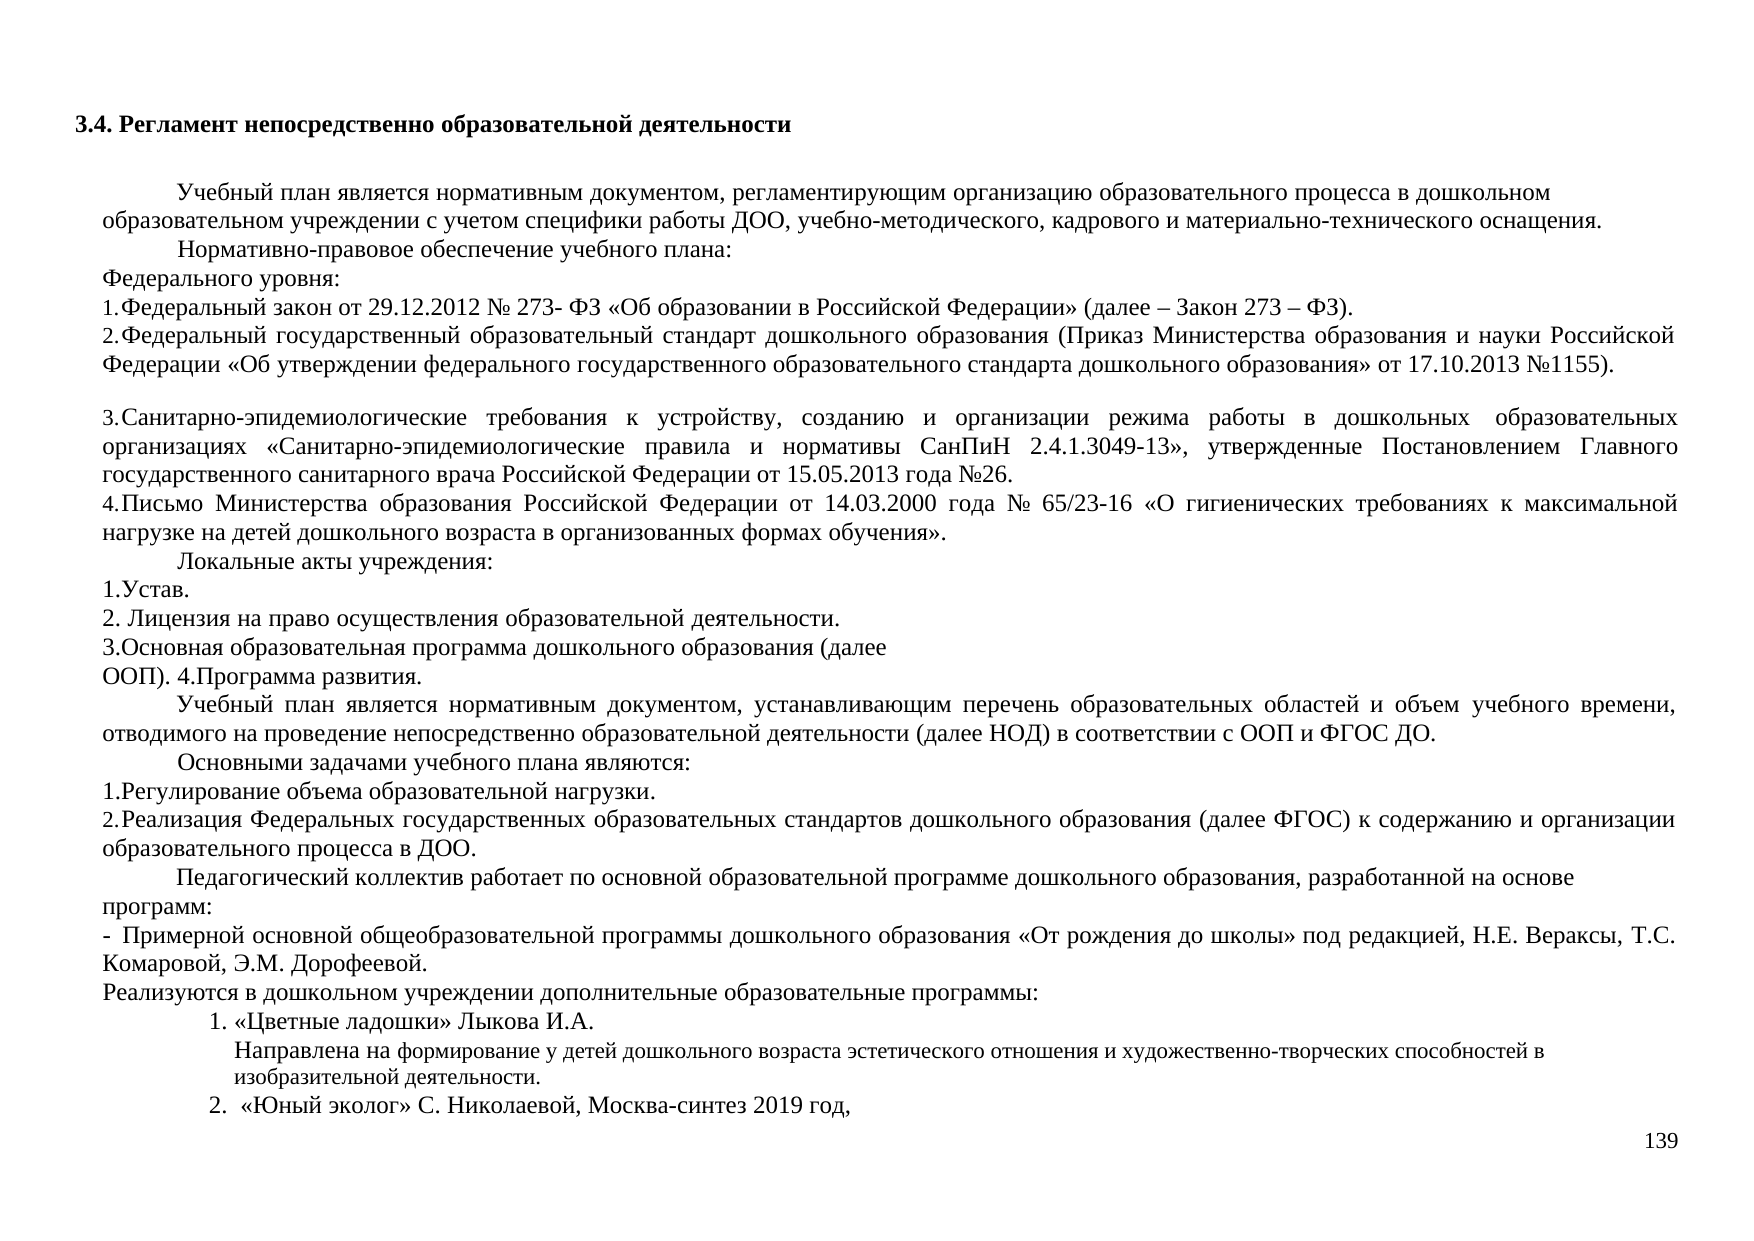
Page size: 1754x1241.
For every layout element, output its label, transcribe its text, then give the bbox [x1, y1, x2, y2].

text - Примерной основной общеобразовательной программы дошкольного образования «От рождения до школы» под редакцией, Н.Е. Вераксы, Т.С. Комаровой, Э.М. Дорофеевой. [102, 920, 1710, 977]
list Реализация Федеральных государственных образовательных стандартов дошкольного образования (далее ФГОС) к содержанию и организации образовательного процесса в ДОО. [102, 804, 1678, 862]
list Федеральный закон от 29.12.2012 № 273- ФЗ «Об образовании в Российской Федерации» (далее – Закон 273 – ФЗ). [102, 292, 1710, 321]
text 2. Лицензия на право осуществления образовательной деятельности. 3.Основная образовательная программа дошкольного образования (далее ООП). 4.Программа развития. [102, 603, 961, 689]
list Санитарно-эпидемиологические требования к устройству, созданию и организации режима работы в дошкольных образовательных организациях «Санитарно-эпидемиологические правила и нормативы СанПиН 2.4.1.3049-13», утвержденные Постановлением Главного государственного санитарного врача Российской Федерации от 15.05.2013 года №26. [102, 402, 1679, 488]
text Реализуются в дошкольном учреждении дополнительные образовательные программы: [102, 977, 1710, 1006]
text Педагогический коллектив работает по основной образовательной программе дошкольного образования, разработанной на основе программ: [102, 862, 1679, 919]
text Основными задачами учебного плана являются: 1.Регулирование объема образовательной нагрузки. [102, 747, 693, 804]
list «Цветные ладошки» Лыкова И.А. [208, 1006, 1710, 1035]
text Локальные акты учреждения: 1.Устав. [102, 546, 493, 603]
subtitle Регламент непосредственно образовательной деятельности [75, 109, 1710, 138]
text Учебный план является нормативным документом, устанавливающим перечень образовательных областей и объем учебного времени, отводимого на проведение непосредственно образовательной деятельности (далее НОД) в соответствии с ООП и ФГОС ДО. [102, 689, 1710, 747]
list Федеральный государственный образовательный стандарт дошкольного образования (Приказ Министерства образования и науки Российской Федерации «Об утверждении федерального государственного образовательного стандарта дошкольного образования» от 17.10.2013 №1155). [102, 321, 1678, 378]
list Направлена на формирование у детей дошкольного возраста эстетического отношения и художественно-творческих способностей в изобразительной деятельности. [234, 1035, 1710, 1090]
list «Юный эколог» С. Николаевой, Москва-синтез 2019 год, [208, 1090, 1710, 1118]
text Нормативно-правовое обеспечение учебного плана: Федерального уровня: [102, 234, 732, 292]
text Учебный план является нормативным документом, регламентирующим организацию образовательного процесса в дошкольном образовательном учреждении с учетом специфики работы ДОО, учебно-методического, кадрового и материально-технического оснащения. [102, 177, 1710, 234]
list Письмо Министерства образования Российской Федерации от 14.03.2000 года № 65/23-16 «О гигиенических требованиях к максимальной нагрузке на детей дошкольного возраста в организованных формах обучения». [102, 488, 1679, 546]
